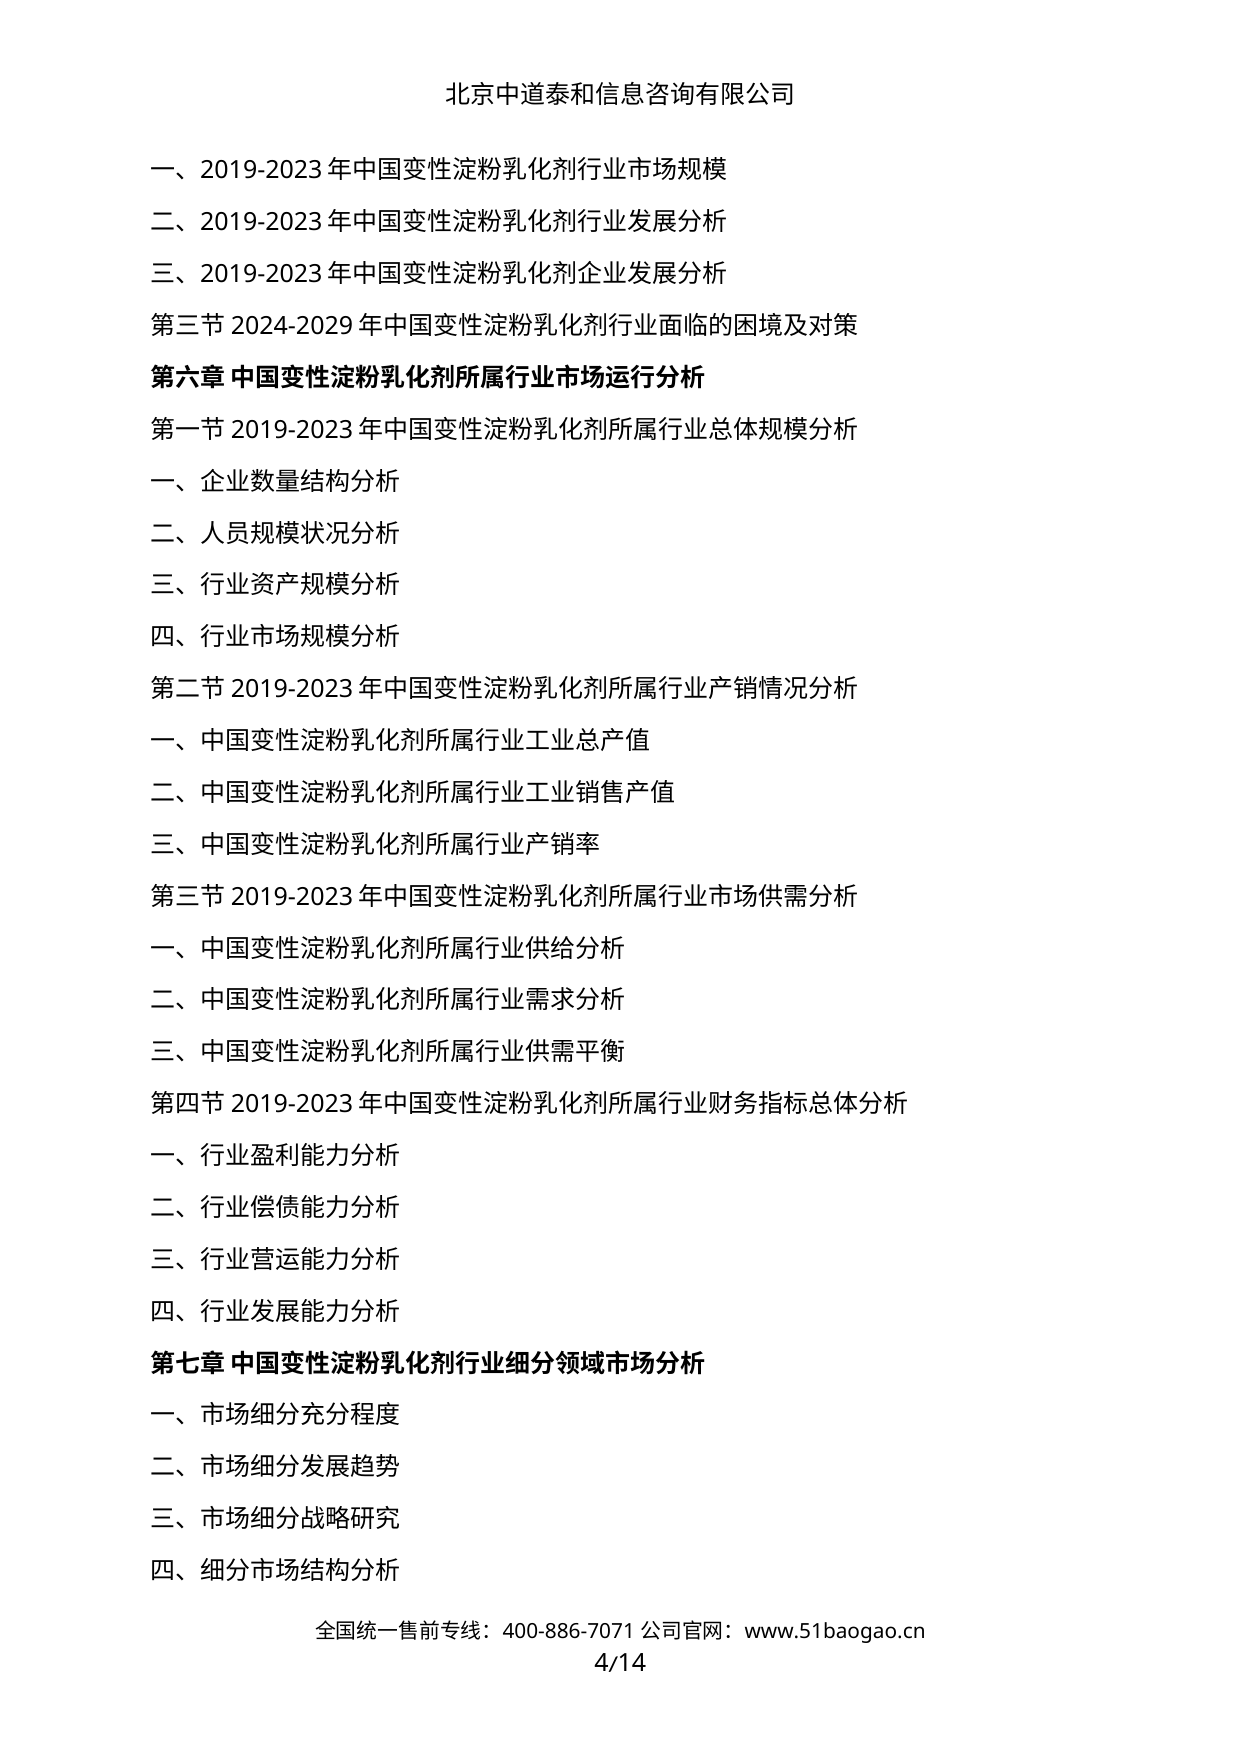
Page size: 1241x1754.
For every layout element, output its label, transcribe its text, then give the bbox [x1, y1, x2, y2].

text 一、行业盈利能力分析 [150, 1136, 1090, 1172]
text 四、行业发展能力分析 [150, 1291, 1090, 1327]
text 第三节 2019-2023年中国变性淀粉乳化剂所属行业市场供需分析 [150, 876, 1090, 912]
text 四、细分市场结构分析 [150, 1551, 1090, 1587]
text 二、中国变性淀粉乳化剂所属行业需求分析 [150, 980, 1090, 1016]
text 三、行业资产规模分析 [150, 565, 1090, 601]
text 四、行业市场规模分析 [150, 617, 1090, 653]
text 第二节 2019-2023年中国变性淀粉乳化剂所属行业产销情况分析 [150, 669, 1090, 705]
text 二、中国变性淀粉乳化剂所属行业工业销售产值 [150, 772, 1090, 809]
text 二、人员规模状况分析 [150, 513, 1090, 549]
text 一、市场细分充分程度 [150, 1395, 1090, 1431]
text 二、2019-2023年中国变性淀粉乳化剂行业发展分析 [150, 202, 1090, 238]
text 三、中国变性淀粉乳化剂所属行业产销率 [150, 824, 1090, 861]
text 一、企业数量结构分析 [150, 461, 1090, 497]
text 第六章 中国变性淀粉乳化剂所属行业市场运行分析 [150, 357, 1090, 394]
text 三、市场细分战略研究 [150, 1499, 1090, 1535]
text 第七章 中国变性淀粉乳化剂行业细分领域市场分析 [150, 1343, 1090, 1379]
text 一、中国变性淀粉乳化剂所属行业供给分析 [150, 928, 1090, 964]
text 三、2019-2023年中国变性淀粉乳化剂企业发展分析 [150, 254, 1090, 290]
text 三、中国变性淀粉乳化剂所属行业供需平衡 [150, 1032, 1090, 1068]
text 第三节 2024-2029年中国变性淀粉乳化剂行业面临的困境及对策 [150, 306, 1090, 342]
text 一、2019-2023年中国变性淀粉乳化剂行业市场规模 [150, 150, 1090, 186]
text 二、市场细分发展趋势 [150, 1447, 1090, 1483]
text 第一节 2019-2023年中国变性淀粉乳化剂所属行业总体规模分析 [150, 409, 1090, 446]
text 一、中国变性淀粉乳化剂所属行业工业总产值 [150, 721, 1090, 757]
text 三、行业营运能力分析 [150, 1239, 1090, 1276]
text 第四节 2019-2023年中国变性淀粉乳化剂所属行业财务指标总体分析 [150, 1084, 1090, 1120]
text 二、行业偿债能力分析 [150, 1187, 1090, 1224]
